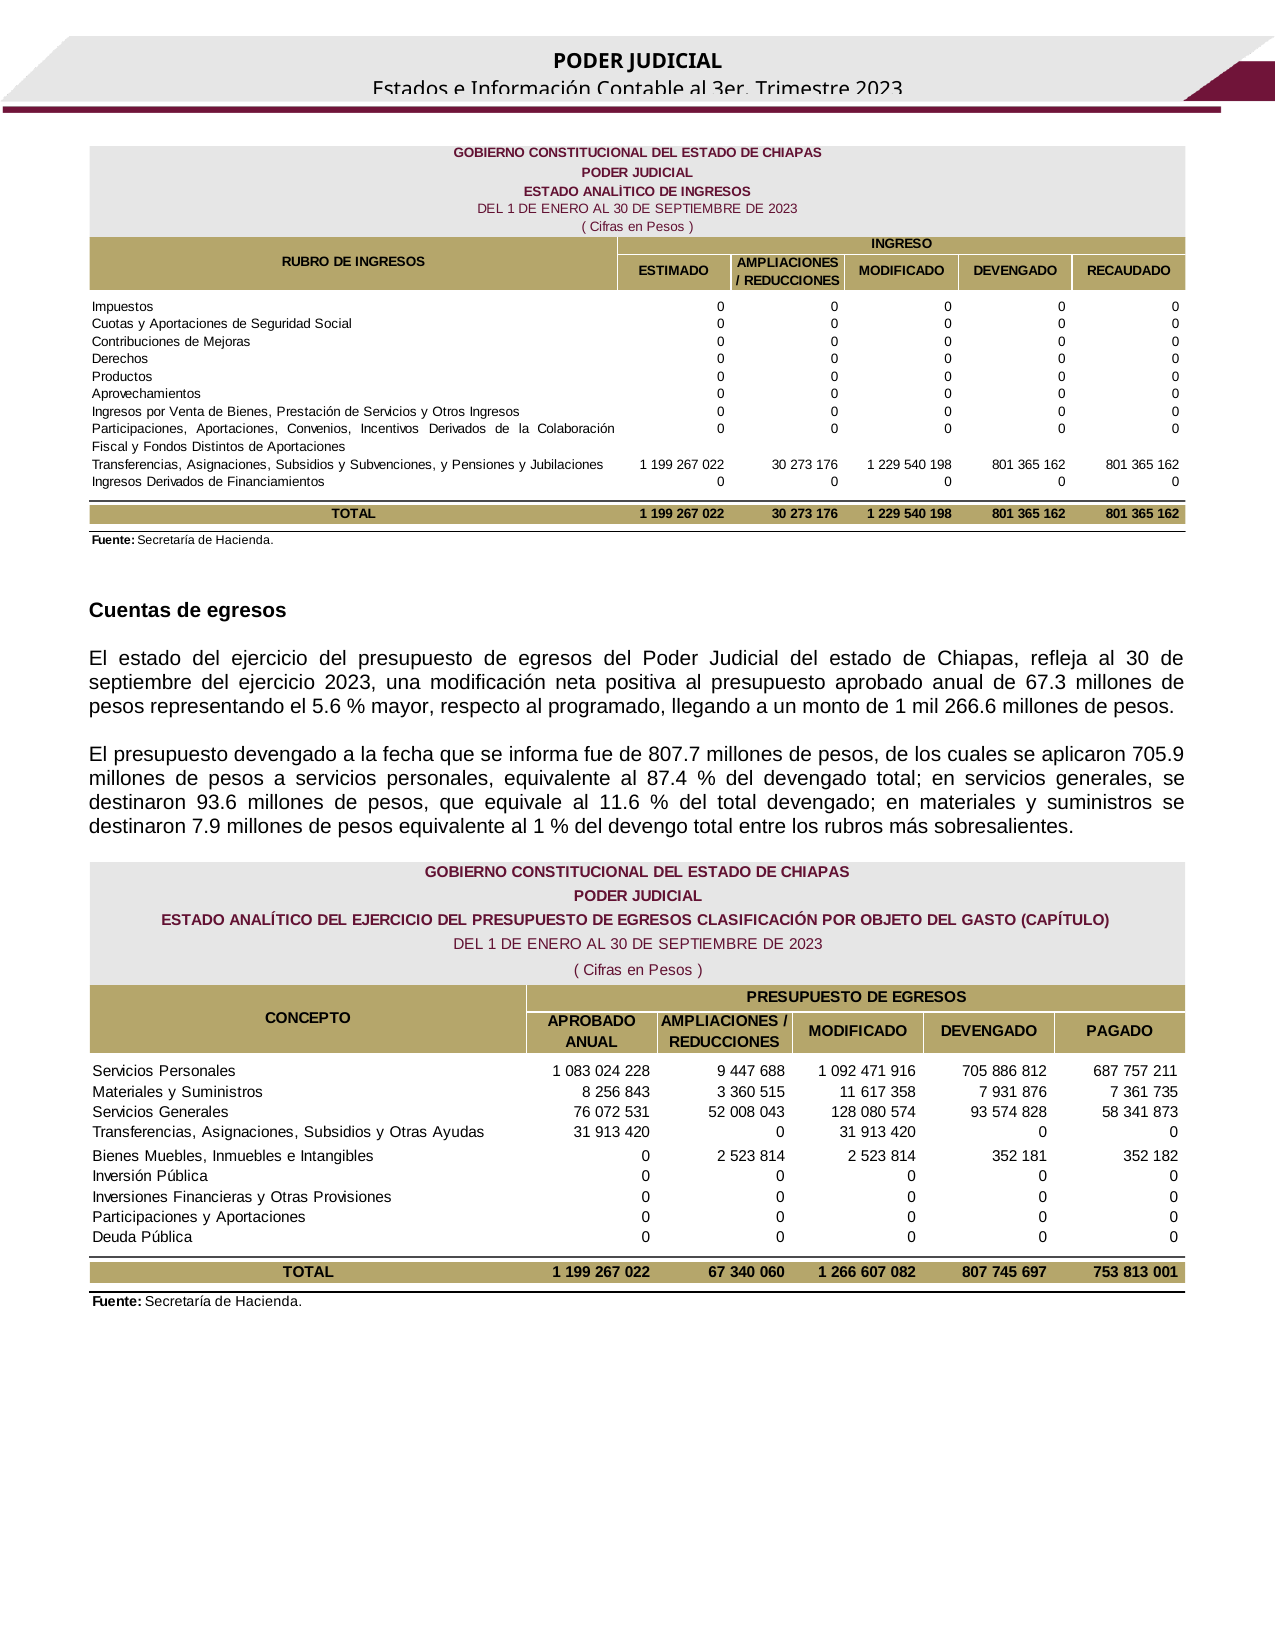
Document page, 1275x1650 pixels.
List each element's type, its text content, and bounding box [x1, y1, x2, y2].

picture [0, 36, 1275, 113]
text El estado del ejercicio del presupuesto de egresos del Poder Judicial del estado de Chiapas, refleja al 30 de septiembre del ejercicio 2023, una modificación neta positiva al presupuesto aprobado anual de 67.3 millones de pesos representando el 5.6 % mayor, respecto al programado, llegando a un monto de 1 mil 266.6 millones de pesos. [89, 646, 1186, 718]
subtitle Cuentas de egresos [89, 598, 1186, 622]
text El presupuesto devengado a la fecha que se informa fue de 807.7 millones de pesos, de los cuales se aplicaron 705.9 millones de pesos a servicios personales, equivalente al 87.4 % del devengado total; en servicios generales, se destinaron 93.6 millones de pesos, que equivale al 11.6 % del total devengado; en materiales y suministros se destinaron 7.9 millones de pesos equivalente al 1 % del devengo total entre los rubros más sobresalientes. [89, 742, 1186, 837]
